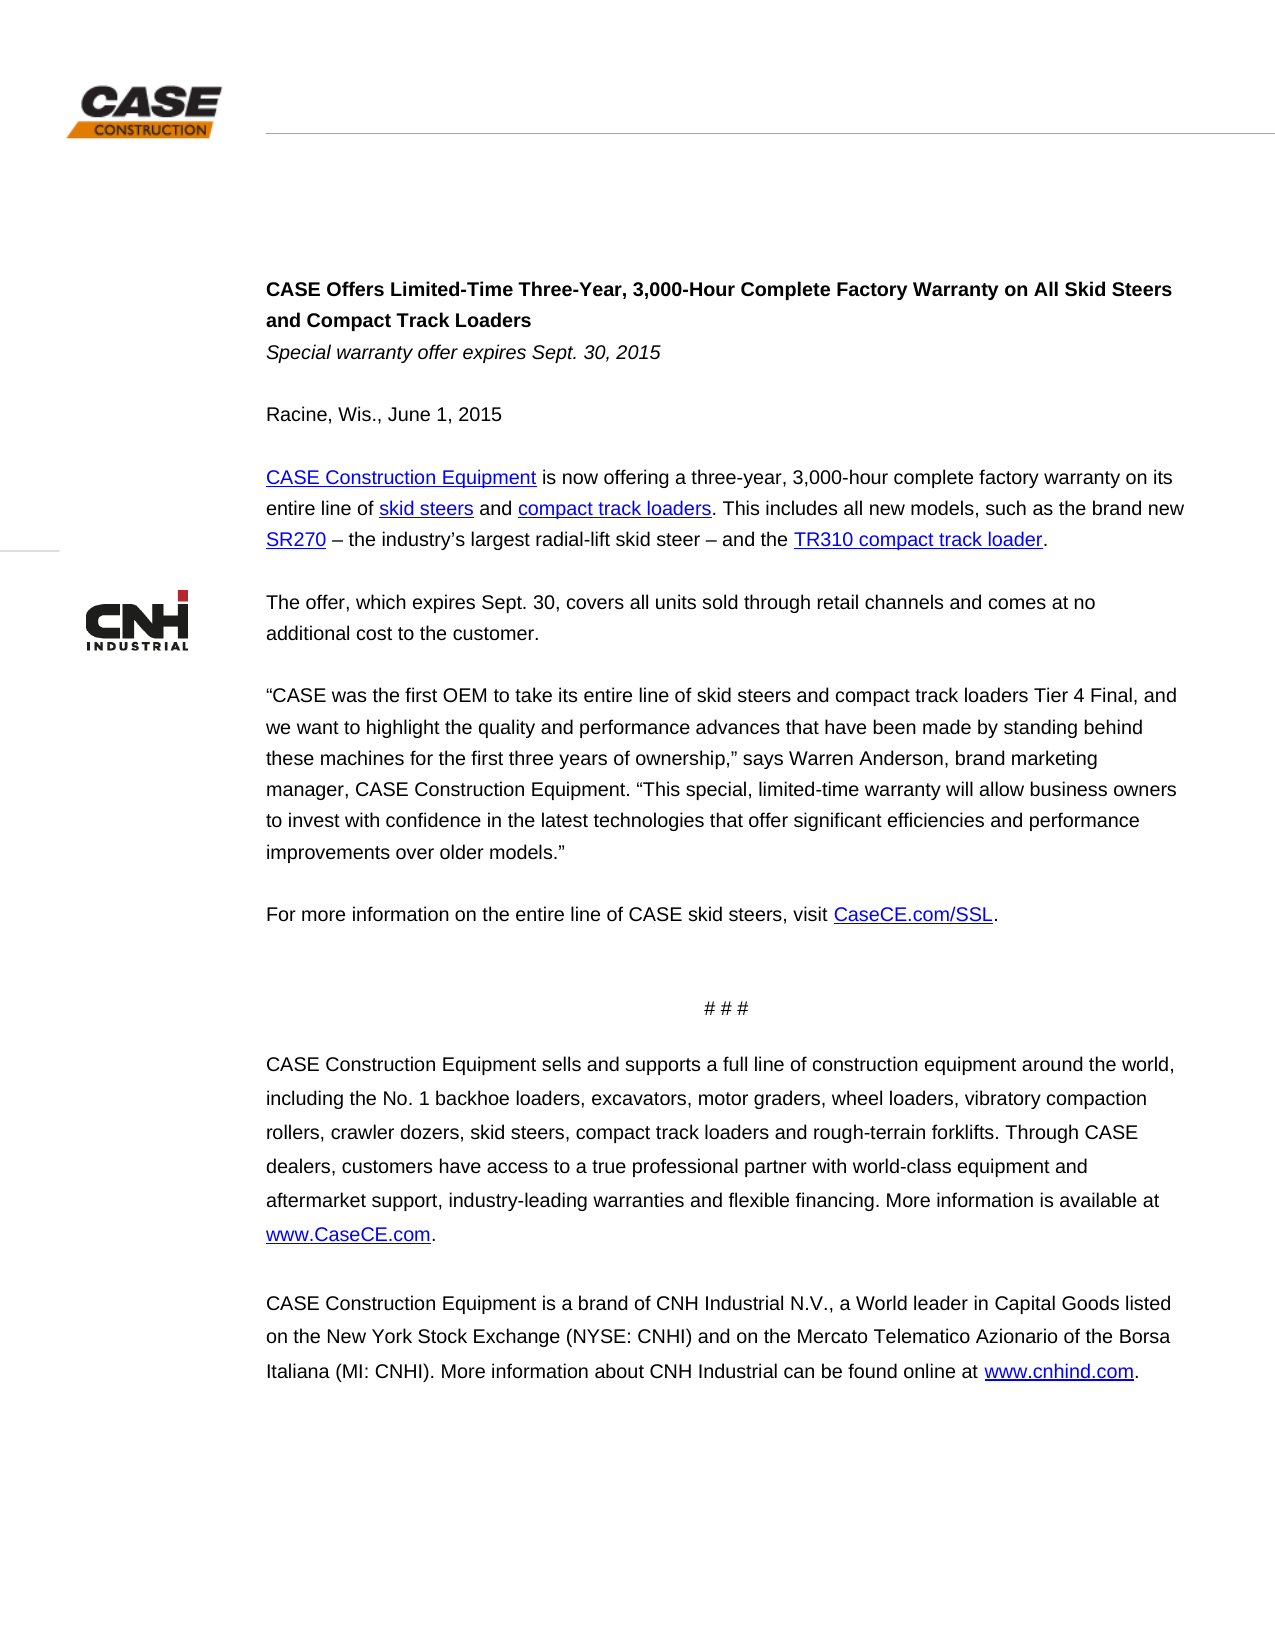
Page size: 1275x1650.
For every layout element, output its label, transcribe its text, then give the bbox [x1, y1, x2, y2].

text Special warranty offer expires Sept. 30, 2015 [266, 334, 1186, 365]
text CASE Offers Limited-Time Three-Year, 3,000-Hour Complete Factory Warranty on All Skid Steers and Compact Track Loaders [266, 272, 1186, 334]
text Racine, Wis., June 1, 2015 [266, 397, 1186, 428]
text CASE Construction Equipment is a brand of CNH Industrial N.V., a World leader in Capital Goods listed on the New York Stock Exchange (NYSE: CNHI) and on the Mercato Telematico Azionario of the Borsa Italiana (MI: CNHI). More information about CNH Industrial can be found online at www.cnhind.com. [266, 1291, 1186, 1382]
text # # # [266, 990, 1186, 1022]
text CASE Construction Equipment sells and supports a full line of construction equipment around the world, including the No. 1 backhoe loaders, excavators, motor graders, wheel loaders, vibratory compaction rollers, crawler dozers, skid steers, compact track loaders and rough-terrain forklifts. Through CASE dealers, customers have access to a true professional partner with world-class equipment and aftermarket support, industry-leading warranties and flexible financing. More information is available at www.CaseCE.com. [266, 1053, 1186, 1246]
text For more information on the entire line of CASE skid steers, visit CaseCE.com/SSL. [266, 897, 1186, 928]
text The offer, which expires Sept. 30, covers all units sold through retail channels and comes at no additional cost to the customer. [266, 584, 1186, 647]
picture [43, 75, 247, 149]
text CASE Construction Equipment is now offering a three-year, 3,000-hour complete factory warranty on its entire line of skid steers and compact track loaders. This includes all new models, such as the brand new SR270 – the industry’s largest radial-lift skid steer – and the TR310 compact track loader. [266, 459, 1186, 553]
picture [86, 590, 188, 651]
text “CASE was the first OEM to take its entire line of skid steers and compact track loaders Tier 4 Final, and we want to highlight the quality and performance advances that have been made by standing behind these machines for the first three years of ownership,” says Warren Anderson, brand marketing manager, CASE Construction Equipment. “This special, limited-time warranty will allow business owners to invest with confidence in the latest technologies that offer significant efficiencies and performance improvements over older models.” [266, 678, 1186, 865]
